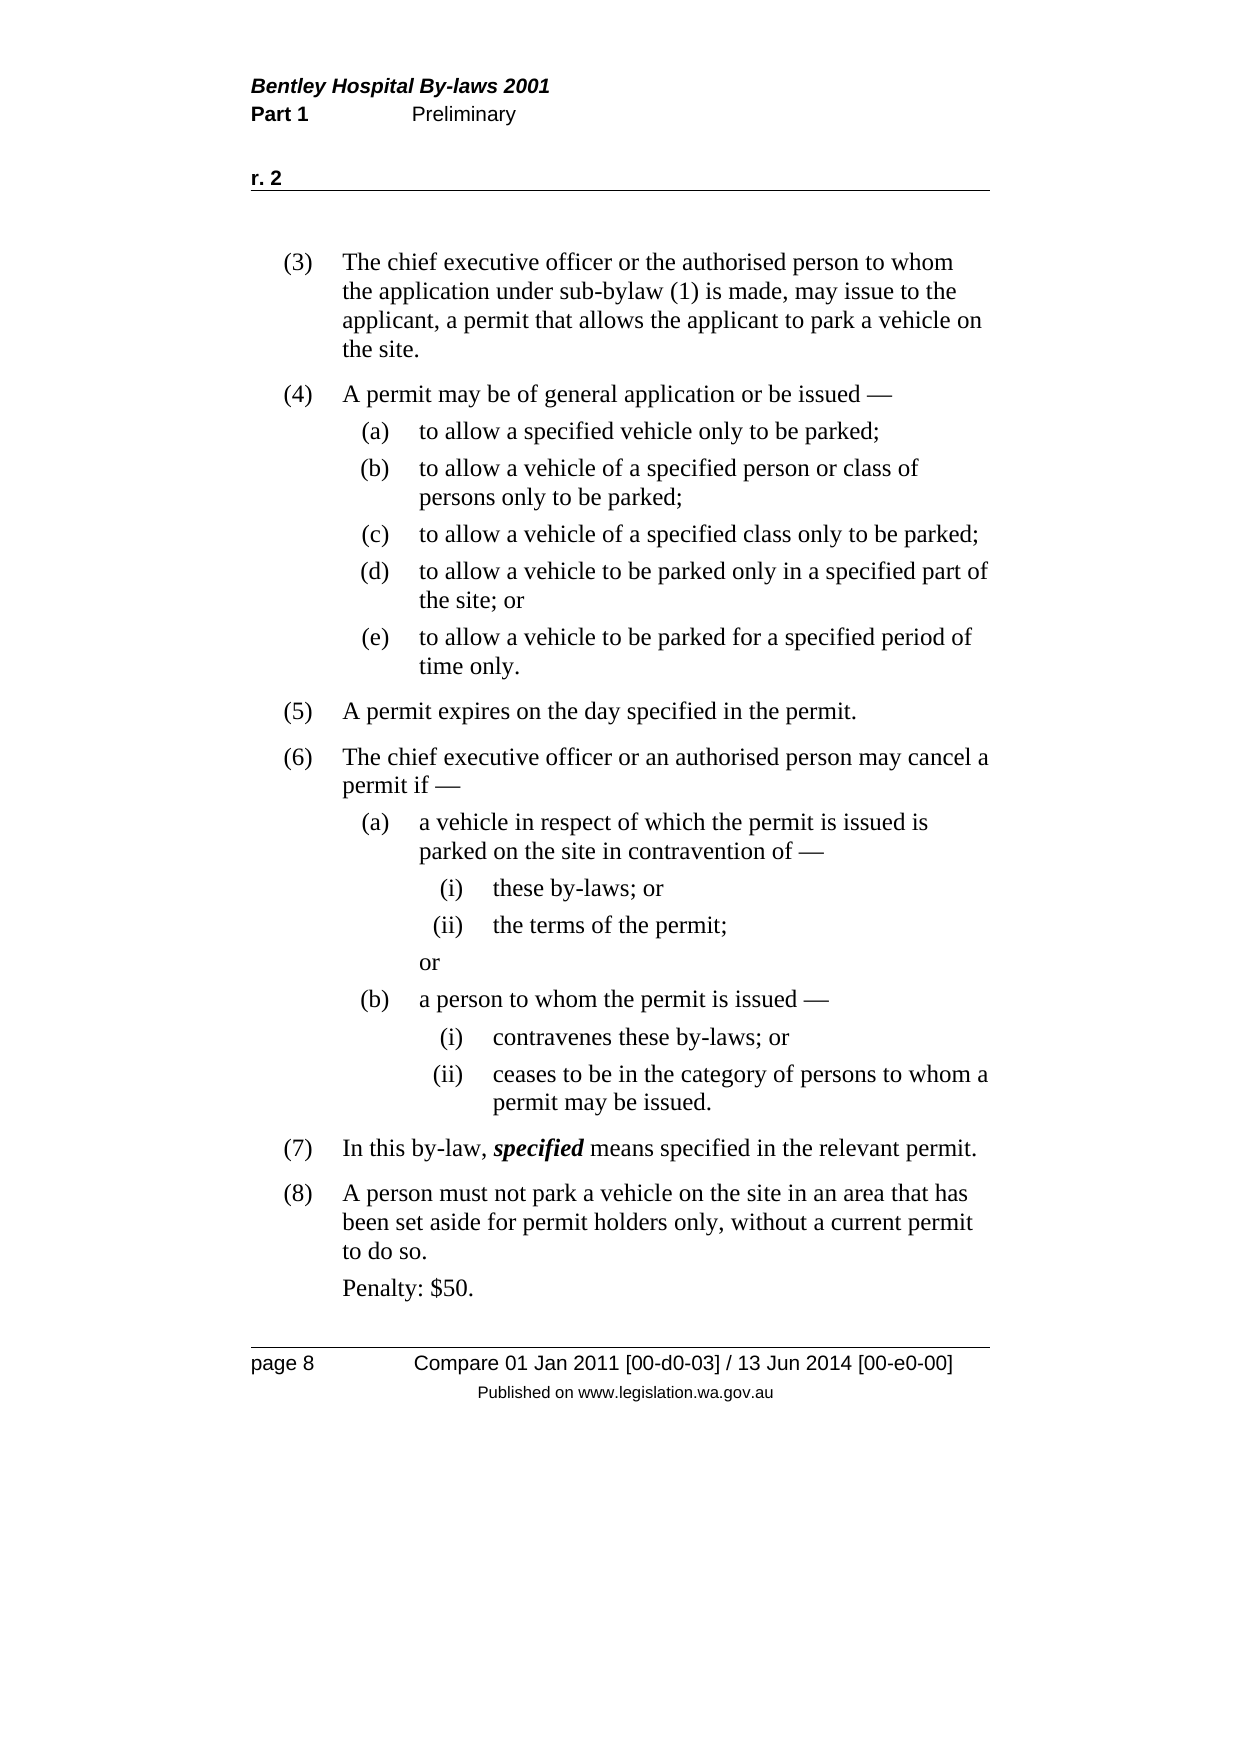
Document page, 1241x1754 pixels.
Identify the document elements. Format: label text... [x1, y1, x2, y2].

text (ii) the terms of the permit; [251, 910, 990, 939]
text (3) The chief executive officer or the authorised person to whom the application under sub-bylaw (1) is made, may issue to the applicant, a permit that allows the applicant to park a vehicle on the site. [251, 247, 990, 362]
text or [251, 947, 990, 976]
text (a) a vehicle in respect of which the permit is issued is parked on the site in contravention of — [251, 807, 990, 865]
text (5) A permit expires on the day specified in the permit. [251, 696, 990, 725]
text (b) a person to whom the permit is issued — [251, 984, 990, 1013]
text Penalty: $50. [251, 1273, 990, 1302]
text (e) to allow a vehicle to be parked for a specified period of time only. [251, 622, 990, 679]
text (c) to allow a vehicle of a specified class only to be parked; [251, 519, 990, 548]
text (ii) ceases to be in the category of persons to whom a permit may be issued. [251, 1059, 990, 1116]
text (i) these by-laws; or [251, 873, 990, 902]
text (i) contravenes these by-laws; or [251, 1022, 990, 1050]
text (b) to allow a vehicle of a specified person or class of persons only to be parked; [251, 453, 990, 511]
text (7) In this by-law, specified means specified in the relevant permit. [251, 1133, 990, 1162]
text (4) A permit may be of general application or be issued — [251, 379, 990, 408]
text (a) to allow a specified vehicle only to be parked; [251, 416, 990, 445]
text (d) to allow a vehicle to be parked only in a specified part of the site; or [251, 556, 990, 614]
text (8) A person must not park a vehicle on the site in an area that has been set aside for permit holders only, without a current permit to do so. [251, 1178, 990, 1264]
text (6) The chief executive officer or an authorised person may cancel a permit if — [251, 742, 990, 799]
